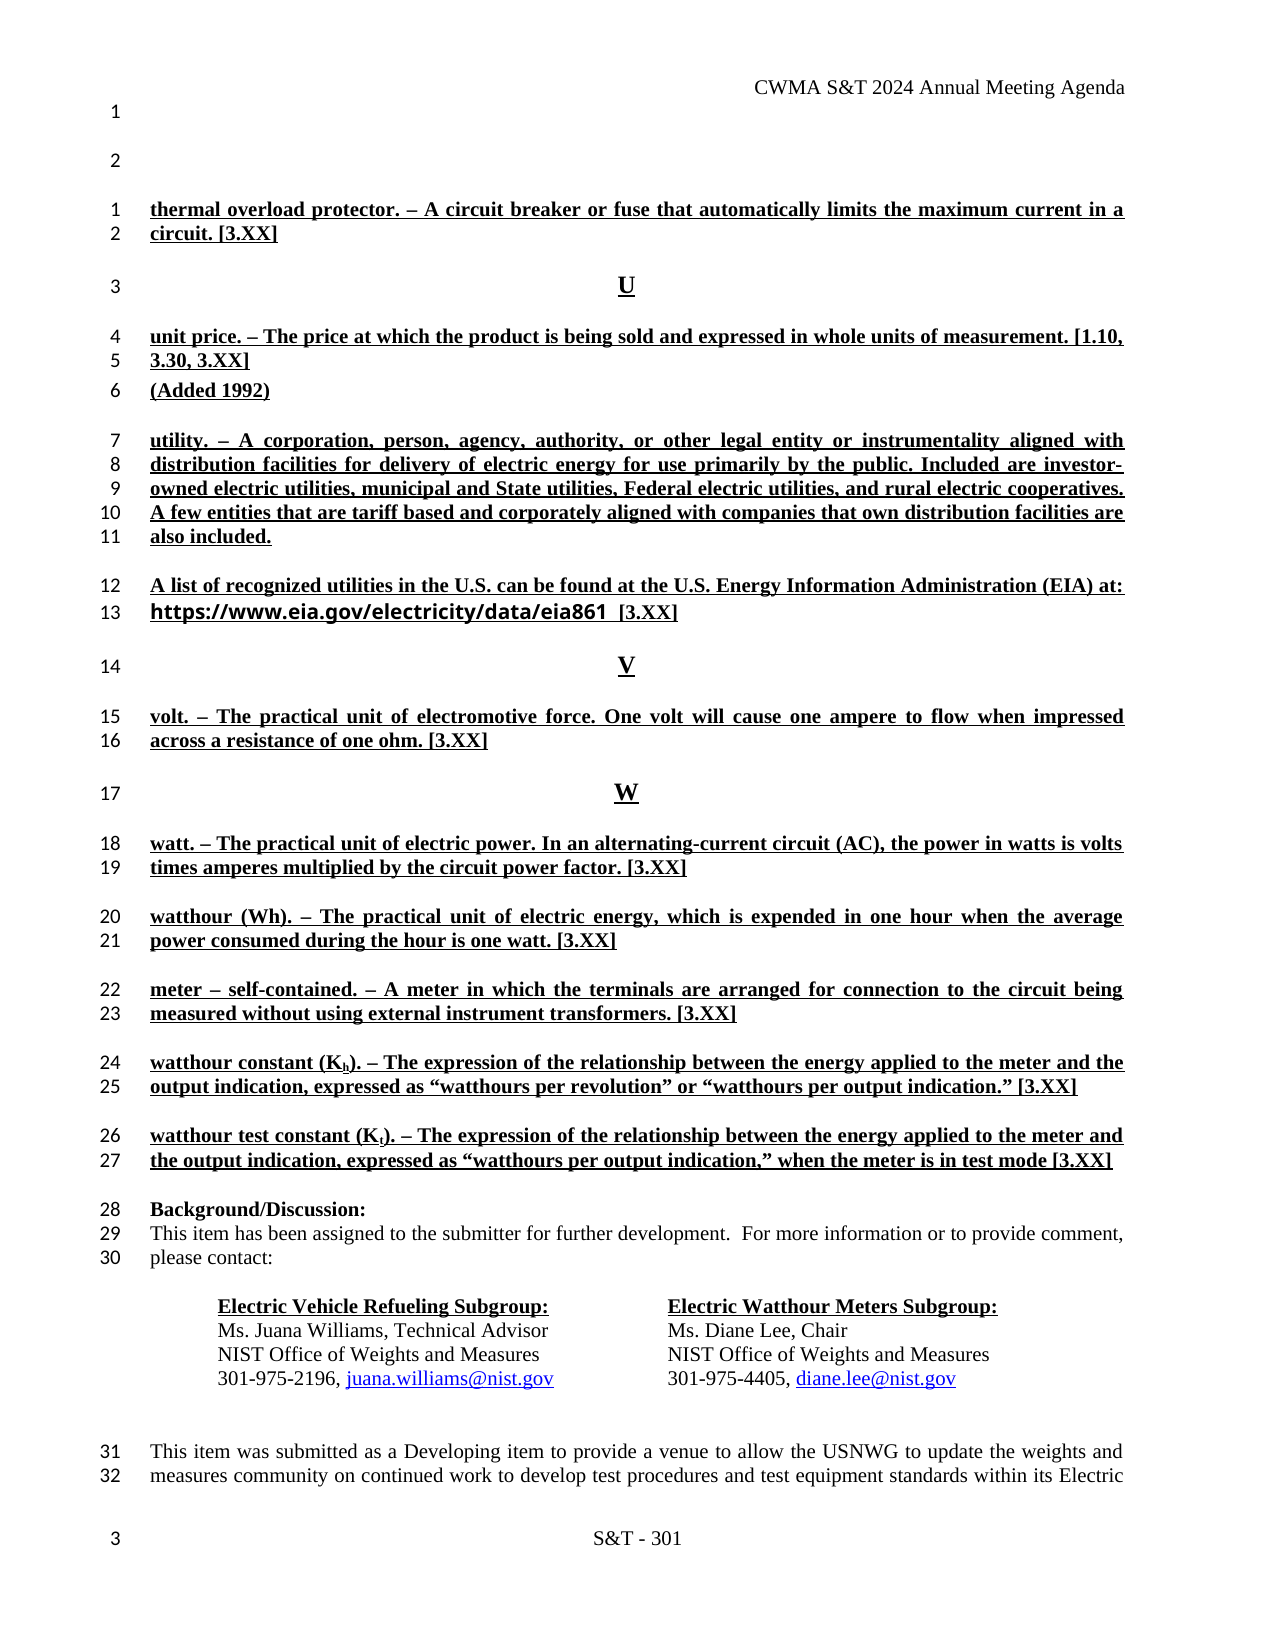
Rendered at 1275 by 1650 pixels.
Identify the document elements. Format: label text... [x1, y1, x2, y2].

text meter – self-contained. – A meter in which the terminals are arranged for connection to the circuit being measured without using external instrument transformers. [3.XX] [150, 977, 1125, 1025]
text A list of recognized utilities in the U.S. can be found at the U.S. Energy Information Administration (EIA) at: https://www.eia.gov/electricity/data/eia861 [3.XX] [150, 595, 1125, 625]
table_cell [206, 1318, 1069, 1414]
text Background/Discussion: [150, 1197, 1125, 1221]
text watt. – The practical unit of electric power. In an alternating-current circuit (AC), the power in watts is volts times amperes multiplied by the circuit power factor. [3.XX] [150, 831, 1125, 879]
text thermal overload protector. – A circuit breaker or fuse that automatically limits the maximum current in a circuit. [3.XX] [150, 197, 1125, 218]
text unit price. – The price at which the product is being sold and expressed in whole units of measurement. [1.10, 3.30, 3.XX] [150, 324, 1125, 372]
text U [150, 270, 1102, 299]
text watthour constant (Kh). – The expression of the relationship between the energy applied to the meter and the output indication, expressed as “watthours per revolution” or “watthours per output indication.” [3.XX] [150, 1050, 1125, 1098]
text This item has been assigned to the submitter for further development. For more information or to provide comment, please contact: [150, 1221, 1125, 1269]
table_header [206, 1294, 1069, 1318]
text V [150, 650, 1102, 679]
text utility. – A corporation, person, agency, authority, or other legal entity or instrumentality aligned with distribution facilities for delivery of electric energy for use primarily by the public. Included are investor-owned electric utilities, municipal and State utilities, Federal electric utilities, and rural electric cooperatives. A few entities that are tariff based and corporately aligned with companies that own distribution facilities are also included. [150, 450, 1125, 496]
text W [150, 777, 1102, 806]
text thermal overload protector. – A circuit breaker or fuse that automatically limits the maximum current in a circuit. [3.XX] [150, 219, 1125, 245]
text watthour (Wh). – The practical unit of electric energy, which is expended in one hour when the average power consumed during the hour is one watt. [3.XX] [150, 904, 1125, 952]
text volt. – The practical unit of electromotive force. One volt will cause one ampere to flow when impressed across a resistance of one ohm. [3.XX] [150, 726, 1125, 752]
text volt. – The practical unit of electromotive force. One volt will cause one ampere to flow when impressed across a resistance of one ohm. [3.XX] [150, 704, 1125, 725]
text watthour test constant (Kt). – The expression of the relationship between the energy applied to the meter and the output indication, expressed as “watthours per output indication,” when the meter is in test mode [3.XX] [150, 1123, 1125, 1172]
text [150, 1439, 1125, 1487]
text (Added 1992) [150, 378, 1125, 402]
text A list of recognized utilities in the U.S. can be found at the U.S. Energy Information Administration (EIA) at: https://www.eia.gov/electricity/data/eia861 [3.XX] [150, 573, 1125, 594]
